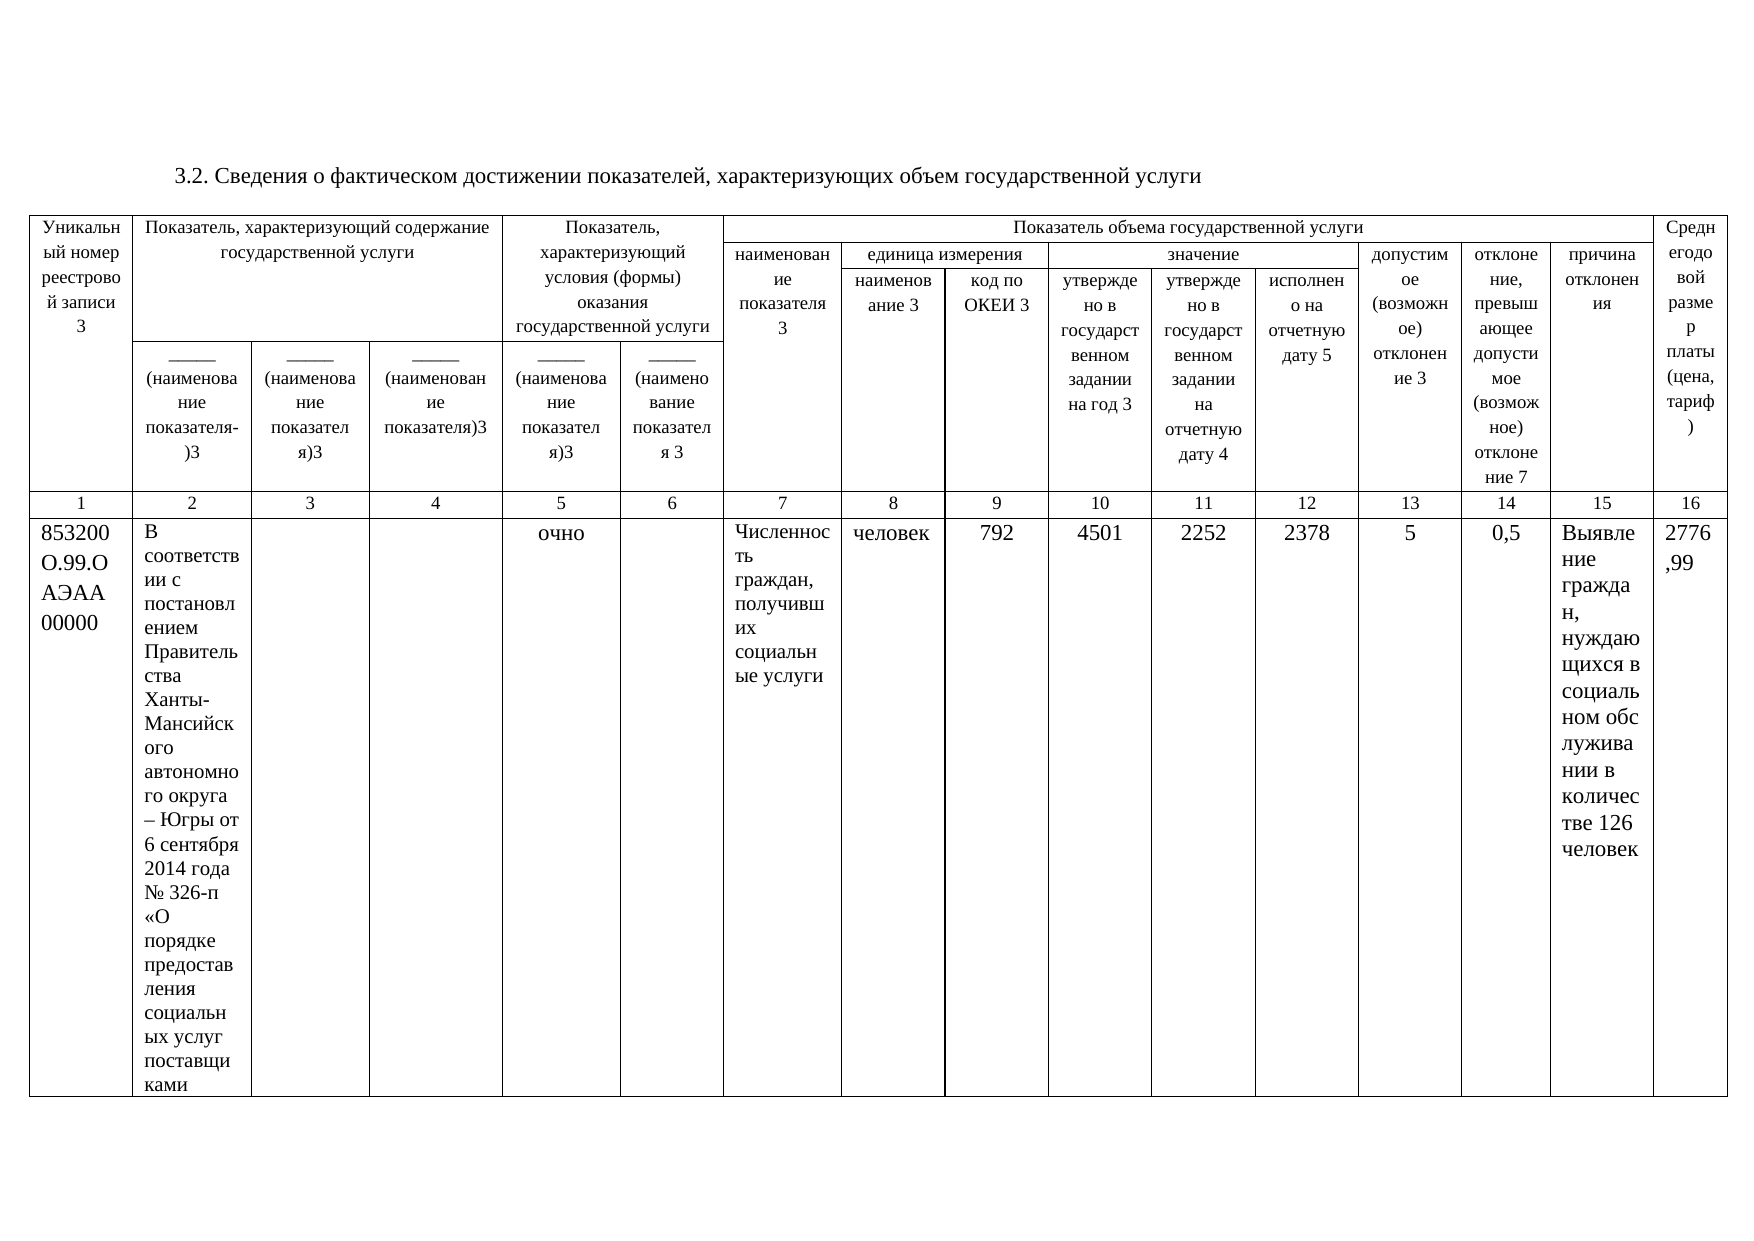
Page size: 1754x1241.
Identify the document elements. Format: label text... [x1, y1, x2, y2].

table_cell значение [1049, 243, 1358, 268]
table_cell 7 [724, 492, 841, 518]
table_header Показатель, характеризующий содержание государственной услуги [133, 216, 502, 341]
table_cell 14 [1462, 492, 1550, 518]
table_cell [724, 519, 841, 1096]
table_cell [621, 519, 723, 1096]
table_cell наименование показателя 3 [724, 243, 841, 491]
table_header Уникальный номер реестровой записи 3 [30, 216, 132, 491]
text 3.2. Сведения о фактическом достижении показателей, характеризующих объем государственной услуги [118, 162, 1606, 189]
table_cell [1551, 519, 1653, 1096]
table_cell 3 [252, 492, 369, 518]
table_cell _____ (наименование показателя)3 [133, 342, 251, 491]
table_cell 1 [30, 492, 132, 518]
table_cell причина отклонения [1551, 243, 1653, 491]
table_cell 4 [370, 492, 502, 518]
table_cell очно [503, 519, 620, 1096]
table_cell 792 [946, 519, 1048, 1096]
table_cell код по ОКЕИ 3 [946, 269, 1048, 491]
table_cell отклонение, превышающее допустимое (возможное) отклонение 7 [1462, 243, 1550, 491]
table_cell 10 [1049, 492, 1151, 518]
table_cell 13 [1359, 492, 1461, 518]
table_cell 2378 [1256, 519, 1358, 1096]
table_cell _____ (наименование показателя 3 [621, 342, 723, 491]
table_cell 12 [1256, 492, 1358, 518]
table_cell 5 [503, 492, 620, 518]
table_cell 2252 [1152, 519, 1255, 1096]
table_cell 2 [133, 492, 251, 518]
table_cell 8 [842, 492, 944, 518]
table_cell [252, 519, 369, 1096]
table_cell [133, 519, 251, 1096]
table_header Среднегодовой размер платы (цена, тариф) [1654, 216, 1727, 491]
table_cell _____ (наименование показателя)3 [370, 342, 502, 491]
table_cell 6 [621, 492, 723, 518]
table_cell 4501 [1049, 519, 1151, 1096]
table_cell _____ (наименование показателя)3 [503, 342, 620, 491]
table_cell утверждено в государственном задании на отчетную дату 4 [1152, 269, 1255, 491]
table_cell _____ (наименование показателя)3 [252, 342, 369, 491]
table_cell 9 [946, 492, 1048, 518]
table_cell единица измерения [842, 243, 1048, 268]
table_cell утверждено в государственном задании на год 3 [1049, 269, 1151, 491]
table_cell человек [842, 519, 944, 1096]
table_cell 15 [1551, 492, 1653, 518]
table_cell исполнено на отчетную дату 5 [1256, 269, 1358, 491]
table_cell 5 [1359, 519, 1461, 1096]
table_header Показатель объема государственной услуги [724, 216, 1653, 242]
table_cell допустимое (возможное) отклонение 3 [1359, 243, 1461, 491]
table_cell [30, 519, 132, 1096]
table_header Показатель, характеризующий условия (формы) оказания государственной услуги [503, 216, 723, 341]
table_cell 11 [1152, 492, 1255, 518]
table_cell 2776,99 [1654, 519, 1727, 1096]
table_cell 16 [1654, 492, 1727, 518]
table_cell [370, 519, 502, 1096]
table_cell наименование 3 [842, 269, 944, 491]
table_cell 0,5 [1462, 519, 1550, 1096]
